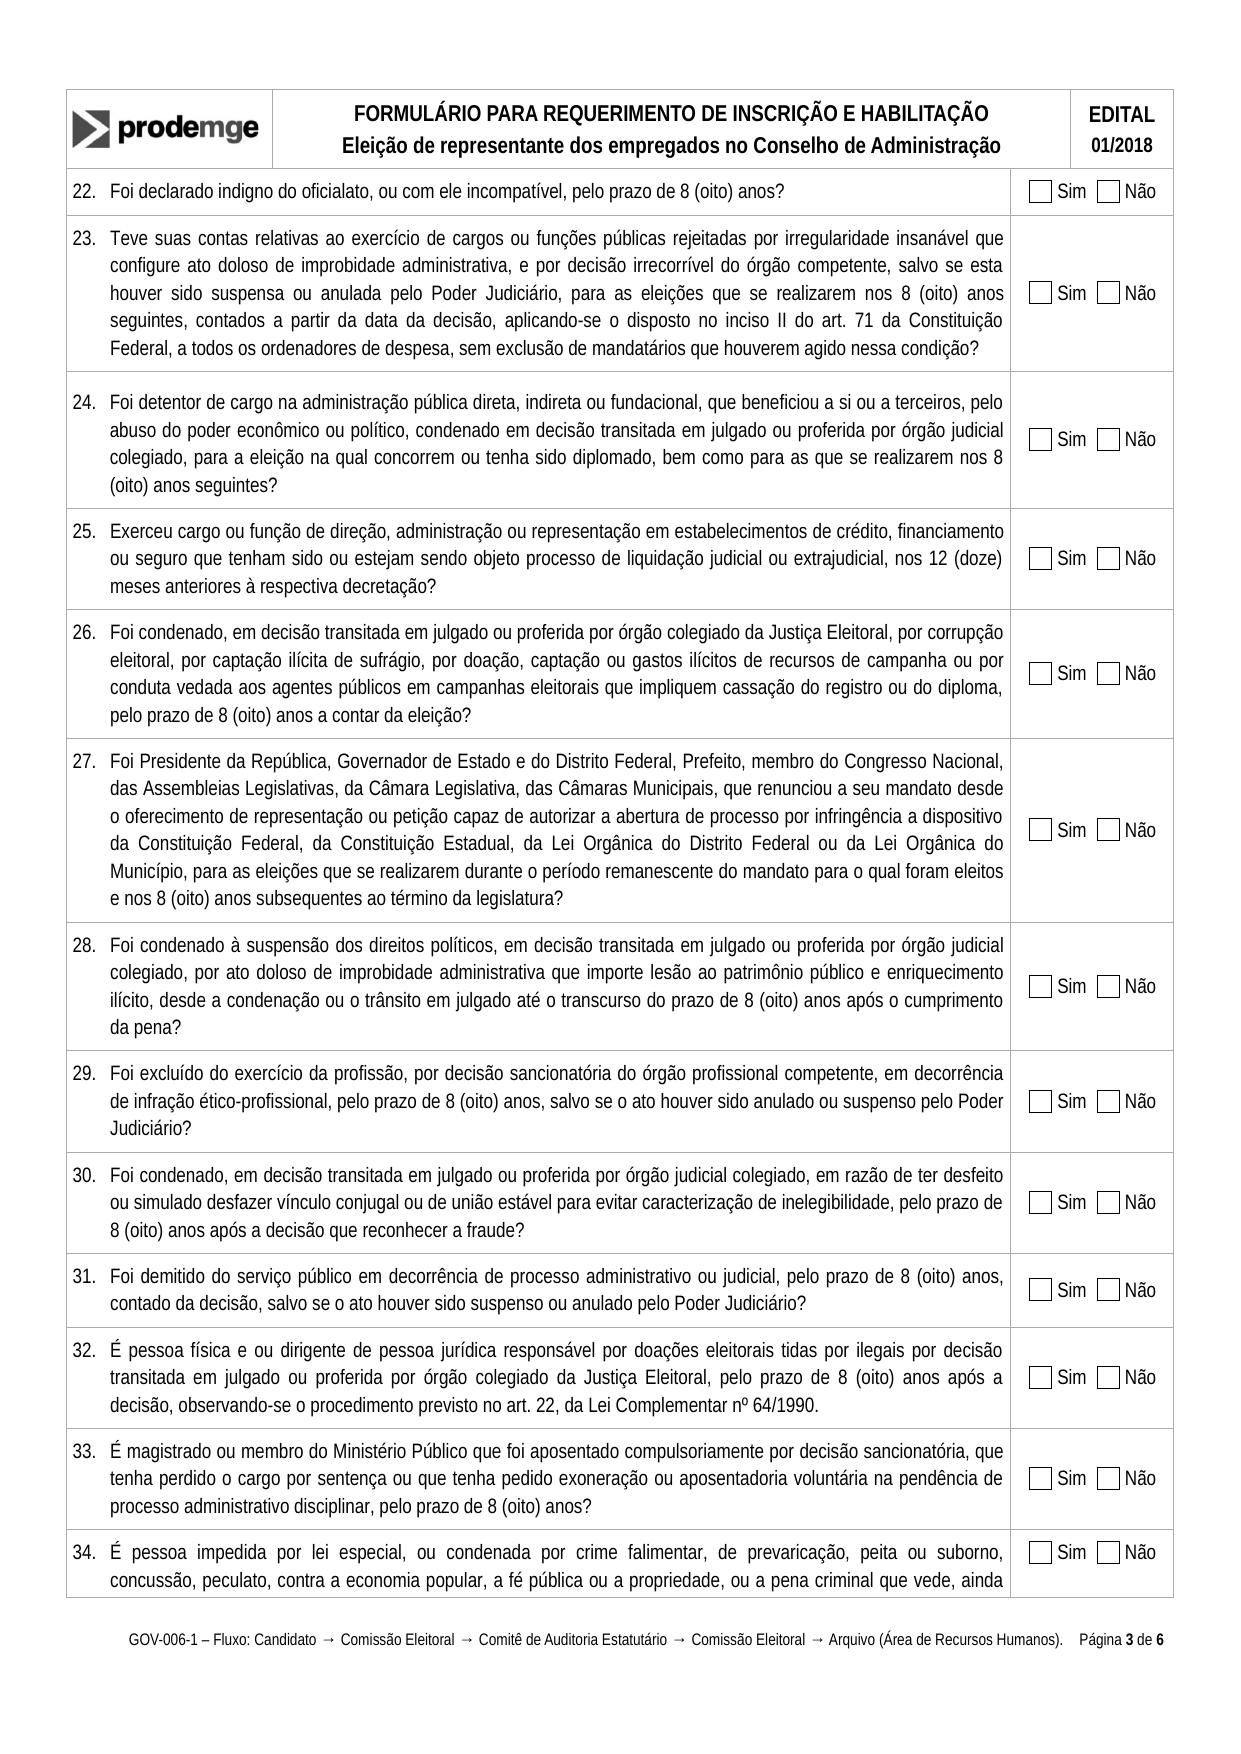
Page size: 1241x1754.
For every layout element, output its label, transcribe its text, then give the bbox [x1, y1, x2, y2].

table_header [67, 90, 272, 168]
table_cell Sim Não [1011, 216, 1173, 371]
table_cell Foi condenado à suspensão dos direitos políticos, em decisão transitada em julgado ou proferida por órgão judicial colegiado, por ato doloso de improbidade administrativa que importe lesão ao patrimônio público e enriquecimento ilícito, desde a condenação ou o trânsito em julgado até o transcurso do prazo de 8 (oito) anos após o cumprimento da pena? [67, 923, 1010, 1050]
table_cell Sim Não [1011, 1153, 1173, 1253]
table_cell Sim Não [1011, 1429, 1173, 1529]
table_cell Foi declarado indigno do oficialato, ou com ele incompatível, pelo prazo de 8 (oito) anos? [67, 169, 1010, 214]
table_cell É magistrado ou membro do Ministério Público que foi aposentado compulsoriamente por decisão sancionatória, que tenha perdido o cargo por sentença ou que tenha pedido exoneração ou aposentadoria voluntária na pendência de processo administrativo disciplinar, pelo prazo de 8 (oito) anos? [67, 1429, 1010, 1529]
table_cell É pessoa física e ou dirigente de pessoa jurídica responsável por doações eleitorais tidas por ilegais por decisão transitada em julgado ou proferida por órgão colegiado da Justiça Eleitoral, pelo prazo de 8 (oito) anos após a decisão, observando-se o procedimento previsto no art. 22, da Lei Complementar nº 64/1990. [67, 1328, 1010, 1428]
table_cell Foi Presidente da República, Governador de Estado e do Distrito Federal, Prefeito, membro do Congresso Nacional, das Assembleias Legislativas, da Câmara Legislativa, das Câmaras Municipais, que renunciou a seu mandato desde o oferecimento de representação ou petição capaz de autorizar a abertura de processo por infringência a dispositivo da Constituição Federal, da Constituição Estadual, da Lei Orgânica do Distrito Federal ou da Lei Orgânica do Município, para as eleições que se realizarem durante o período remanescente do mandato para o qual foram eleitos e nos 8 (oito) anos subsequentes ao término da legislatura? [67, 739, 1010, 922]
table_cell Foi condenado, em decisão transitada em julgado ou proferida por órgão colegiado da Justiça Eleitoral, por corrupção eleitoral, por captação ilícita de sufrágio, por doação, captação ou gastos ilícitos de recursos de campanha ou por conduta vedada aos agentes públicos em campanhas eleitorais que impliquem cassação do registro ou do diploma, pelo prazo de 8 (oito) anos a contar da eleição? [67, 610, 1010, 738]
table_cell Exerceu cargo ou função de direção, administração ou representação em estabelecimentos de crédito, financiamento ou seguro que tenham sido ou estejam sendo objeto processo de liquidação judicial ou extrajudicial, nos 12 (doze) meses anteriores à respectiva decretação? [67, 509, 1010, 609]
table_cell Sim Não [1011, 509, 1173, 609]
table_cell Sim Não [1011, 169, 1173, 214]
table_cell Sim Não [1011, 610, 1173, 738]
table_cell Sim Não [1011, 923, 1173, 1050]
table_cell Sim Não [1011, 372, 1173, 508]
table_header FORMULÁRIO PARA REQUERIMENTO DE INSCRIÇÃO E HABILITAÇÃO Eleição de representante dos empregados no Conselho de Administração [273, 90, 1070, 168]
table_cell Sim Não [1011, 1254, 1173, 1327]
table_cell Sim Não [1011, 739, 1173, 922]
table_cell Foi detentor de cargo na administração pública direta, indireta ou fundacional, que beneficiou a si ou a terceiros, pelo abuso do poder econômico ou político, condenado em decisão transitada em julgado ou proferida por órgão judicial colegiado, para a eleição na qual concorrem ou tenha sido diplomado, bem como para as que se realizarem nos 8 (oito) anos seguintes? [67, 372, 1010, 508]
table_cell Teve suas contas relativas ao exercício de cargos ou funções públicas rejeitadas por irregularidade insanável que configure ato doloso de improbidade administrativa, e por decisão irrecorrível do órgão competente, salvo se esta houver sido suspensa ou anulada pelo Poder Judiciário, para as eleições que se realizarem nos 8 (oito) anos seguintes, contados a partir da data da decisão, aplicando-se o disposto no inciso II do art. 71 da Constituição Federal, a todos os ordenadores de despesa, sem exclusão de mandatários que houverem agido nessa condição? [67, 216, 1010, 371]
picture [72, 110, 259, 148]
table_header EDITAL 01/2018 [1071, 90, 1173, 168]
table_cell Sim Não [1011, 1328, 1173, 1428]
table_cell Sim Não [1011, 1530, 1173, 1597]
table_cell Sim Não [1011, 1051, 1173, 1152]
table_cell Foi excluído do exercício da profissão, por decisão sancionatória do órgão profissional competente, em decorrência de infração ético-profissional, pelo prazo de 8 (oito) anos, salvo se o ato houver sido anulado ou suspenso pelo Poder Judiciário? [67, 1051, 1010, 1152]
table_cell Foi condenado, em decisão transitada em julgado ou proferida por órgão judicial colegiado, em razão de ter desfeito ou simulado desfazer vínculo conjugal ou de união estável para evitar caracterização de inelegibilidade, pelo prazo de 8 (oito) anos após a decisão que reconhecer a fraude? [67, 1153, 1010, 1253]
table_cell Foi demitido do serviço público em decorrência de processo administrativo ou judicial, pelo prazo de 8 (oito) anos, contado da decisão, salvo se o ato houver sido suspenso ou anulado pelo Poder Judiciário? [67, 1254, 1010, 1327]
